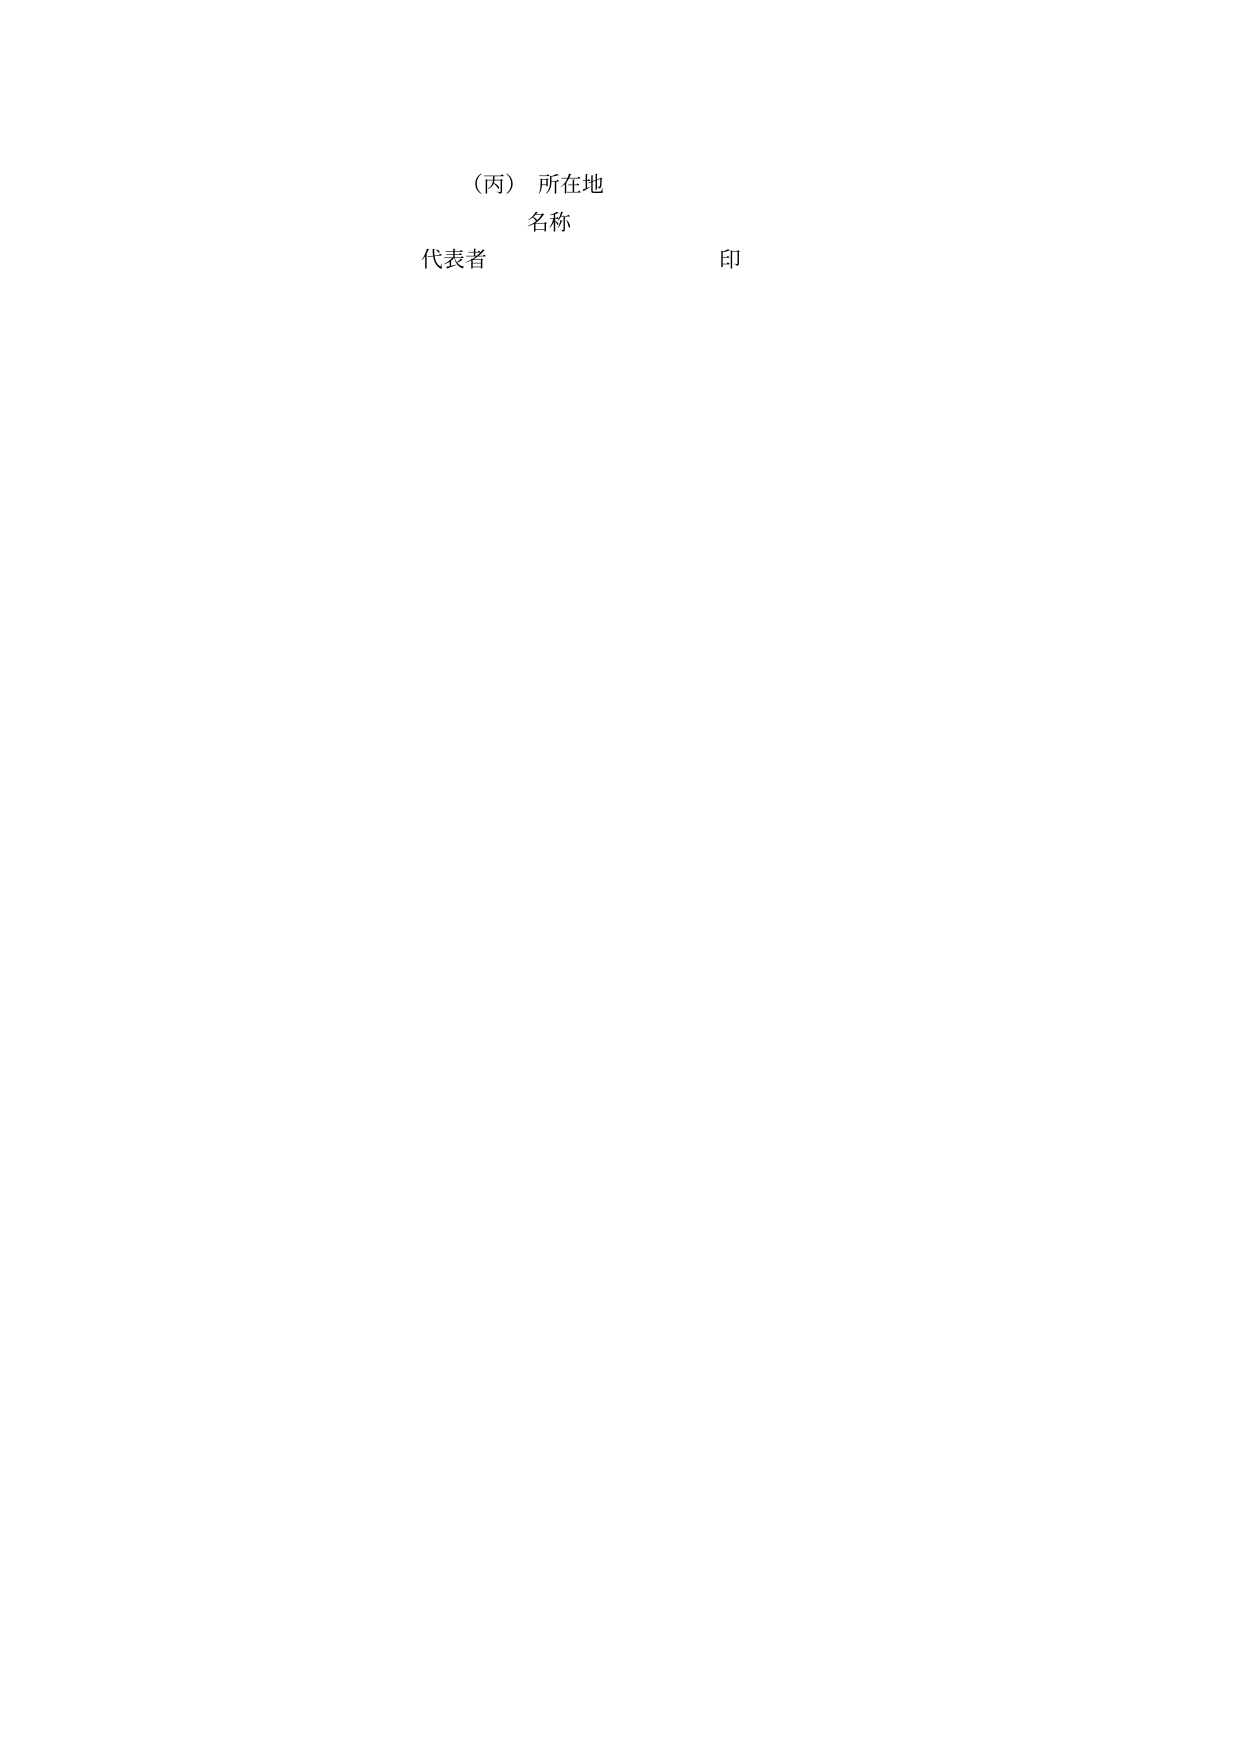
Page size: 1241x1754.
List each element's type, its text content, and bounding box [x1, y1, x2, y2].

text 名称 [177, 202, 1063, 239]
text （丙） 所在地 [177, 164, 1063, 202]
text 代表者 印 [177, 239, 1063, 277]
